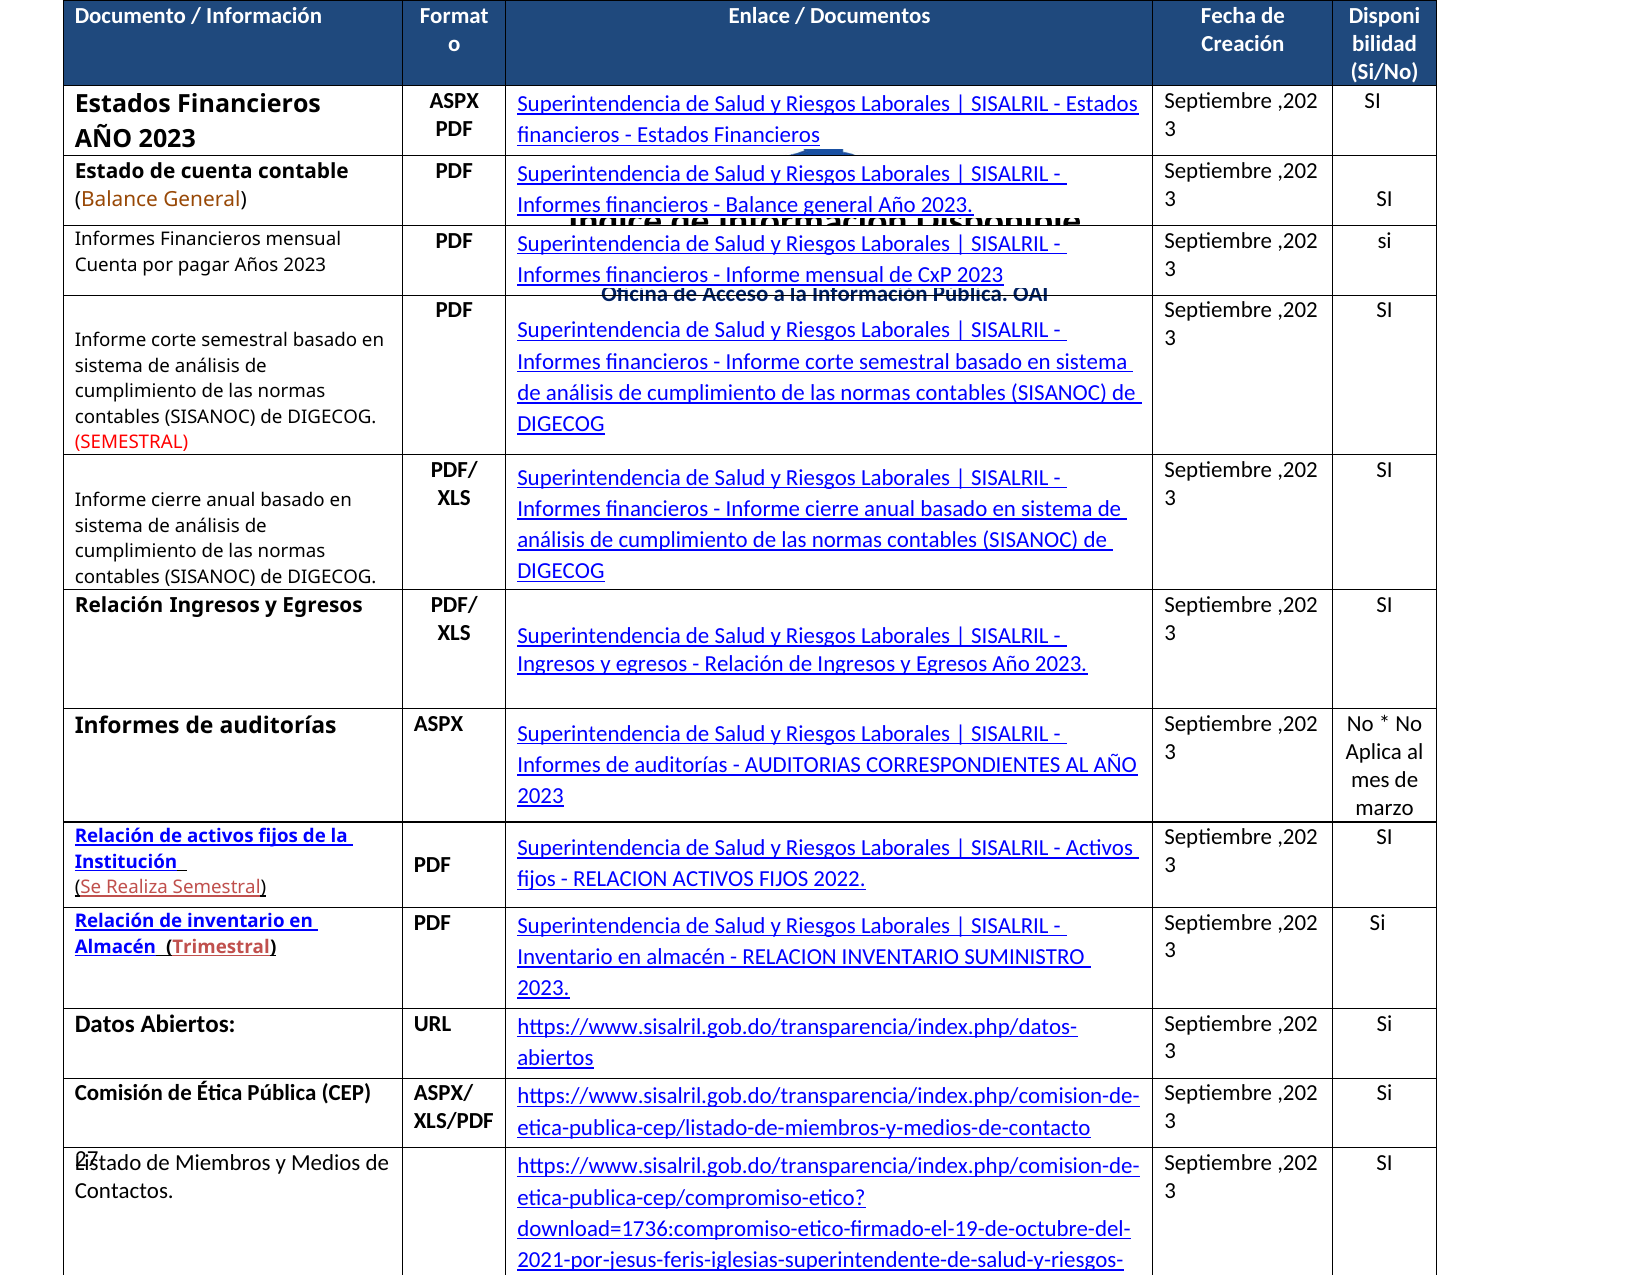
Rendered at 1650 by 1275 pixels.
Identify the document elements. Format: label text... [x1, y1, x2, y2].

table_cell Informe cierre anual basado en sistema de análisis de cumplimiento de las normas contables (SISANOC) de DIGECOG. [64, 455, 402, 589]
table_cell Septiembre ,2023 [1153, 1079, 1332, 1147]
table_header Formato [403, 1, 505, 85]
table_cell Septiembre ,2023 [1153, 1009, 1332, 1077]
table_cell https://www.sisalril.gob.do/transparencia/index.php/datos-abiertos [506, 1009, 1152, 1077]
table_cell [403, 1148, 505, 1275]
table_cell Informes Financieros mensual Cuenta por pagar Años 2023 [64, 226, 402, 294]
table_cell PDF [403, 296, 505, 454]
table_cell ASPX PDF [403, 86, 505, 155]
table_cell No * No Aplica al mes de marzo [1333, 709, 1436, 821]
table_cell Superintendencia de Salud y Riesgos Laborales | SISALRIL - Informes financieros - Balance general Año 2023. [506, 156, 1152, 225]
table_cell Septiembre ,2023 [1153, 908, 1332, 1008]
table_header Documento / Información [64, 1, 402, 85]
table_cell Superintendencia de Salud y Riesgos Laborales | SISALRIL - Informes financieros - Informe cierre anual basado en sistema de análisis de cumplimiento de las normas contables (SISANOC) de DIGECOG [506, 455, 1152, 589]
table_cell ASPX/XLS/PDF [403, 1079, 505, 1147]
table_cell PDF [403, 156, 505, 225]
table_cell SI [1333, 590, 1436, 708]
table_cell https://www.sisalril.gob.do/transparencia/index.php/comision-de-etica-publica-cep/listado-de-miembros-y-medios-de-contacto [506, 1079, 1152, 1147]
table_cell Informe corte semestral basado en sistema de análisis de cumplimiento de las normas contables (SISANOC) de DIGECOG. (SEMESTRAL) [64, 296, 402, 454]
table_cell Septiembre ,2023 [1153, 709, 1332, 821]
table_cell Septiembre ,2023 [1153, 296, 1332, 454]
table_cell Septiembre ,2023 [1153, 590, 1332, 708]
table_cell si [1333, 226, 1436, 294]
table_cell SI [1333, 1148, 1436, 1275]
table_cell Superintendencia de Salud y Riesgos Laborales | SISALRIL - Activos fijos - RELACION ACTIVOS FIJOS 2022. [506, 823, 1152, 907]
table_cell Informes de auditorías [64, 709, 402, 821]
table_cell Septiembre ,2023 [1153, 156, 1332, 225]
table_cell PDF [403, 226, 505, 294]
table_cell Superintendencia de Salud y Riesgos Laborales | SISALRIL - Informes de auditorías - AUDITORIAS CORRESPONDIENTES AL AÑO 2023 [506, 709, 1152, 821]
table_cell Superintendencia de Salud y Riesgos Laborales | SISALRIL - Ingresos y egresos - Relación de Ingresos y Egresos Año 2023. [506, 590, 1152, 708]
table_cell Si [1333, 908, 1436, 1008]
table_cell Relación de activos fijos de la Institución (Se Realiza Semestral) [64, 823, 402, 907]
table_cell Comisión de Ética Pública (CEP) [64, 1079, 402, 1147]
table_cell ASPX [403, 709, 505, 821]
table_cell SI [1333, 823, 1436, 907]
table_cell SI [1333, 455, 1436, 589]
table_cell Superintendencia de Salud y Riesgos Laborales | SISALRIL - Informes financieros - Informe corte semestral basado en sistema de análisis de cumplimiento de las normas contables (SISANOC) de DIGECOG [506, 296, 1152, 454]
table_cell Superintendencia de Salud y Riesgos Laborales | SISALRIL - Inventario en almacén - RELACION INVENTARIO SUMINISTRO 2023. [506, 908, 1152, 1008]
table_cell Septiembre ,2023 [1153, 823, 1332, 907]
table_header Fecha de Creación [1153, 1, 1332, 85]
table_cell Si [1333, 1079, 1436, 1147]
table_cell Relación Ingresos y Egresos [64, 590, 402, 708]
table_cell Datos Abiertos: [64, 1009, 402, 1077]
table_cell Septiembre ,2023 [1153, 226, 1332, 294]
table_cell SI [1333, 156, 1436, 225]
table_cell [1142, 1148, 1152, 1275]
table_cell Septiembre ,2023 [1153, 1148, 1332, 1275]
table_cell Septiembre ,2023 [1153, 86, 1332, 155]
table_cell Septiembre ,2023 [1153, 455, 1332, 589]
table_cell Superintendencia de Salud y Riesgos Laborales | SISALRIL - Informes financieros - Informe mensual de CxP 2023 [506, 226, 1152, 294]
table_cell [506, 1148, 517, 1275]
table_header Enlace / Documentos [506, 1, 1152, 85]
table_cell Superintendencia de Salud y Riesgos Laborales | SISALRIL - Estados financieros - Estados Financieros [506, 86, 1152, 155]
table_cell SI [1333, 296, 1436, 454]
table_cell Estado de cuenta contable (Balance General) [64, 156, 402, 225]
table_cell Relación de inventario en Almacén (Trimestral) [64, 908, 402, 1008]
table_cell URL [403, 1009, 505, 1077]
table_cell SI [1333, 86, 1436, 155]
table_cell PDF/ XLS [403, 590, 505, 708]
table_header Disponibilidad (Si/No) [1333, 1, 1436, 85]
table_cell PDF [403, 908, 505, 1008]
table_cell PDF/ XLS [403, 455, 505, 589]
table_cell Estados Financieros AÑO 2023 [64, 86, 402, 155]
table_cell Listado de Miembros y Medios de Contactos. [64, 1148, 402, 1275]
table_cell PDF [403, 823, 505, 907]
table_cell Si [1333, 1009, 1436, 1077]
